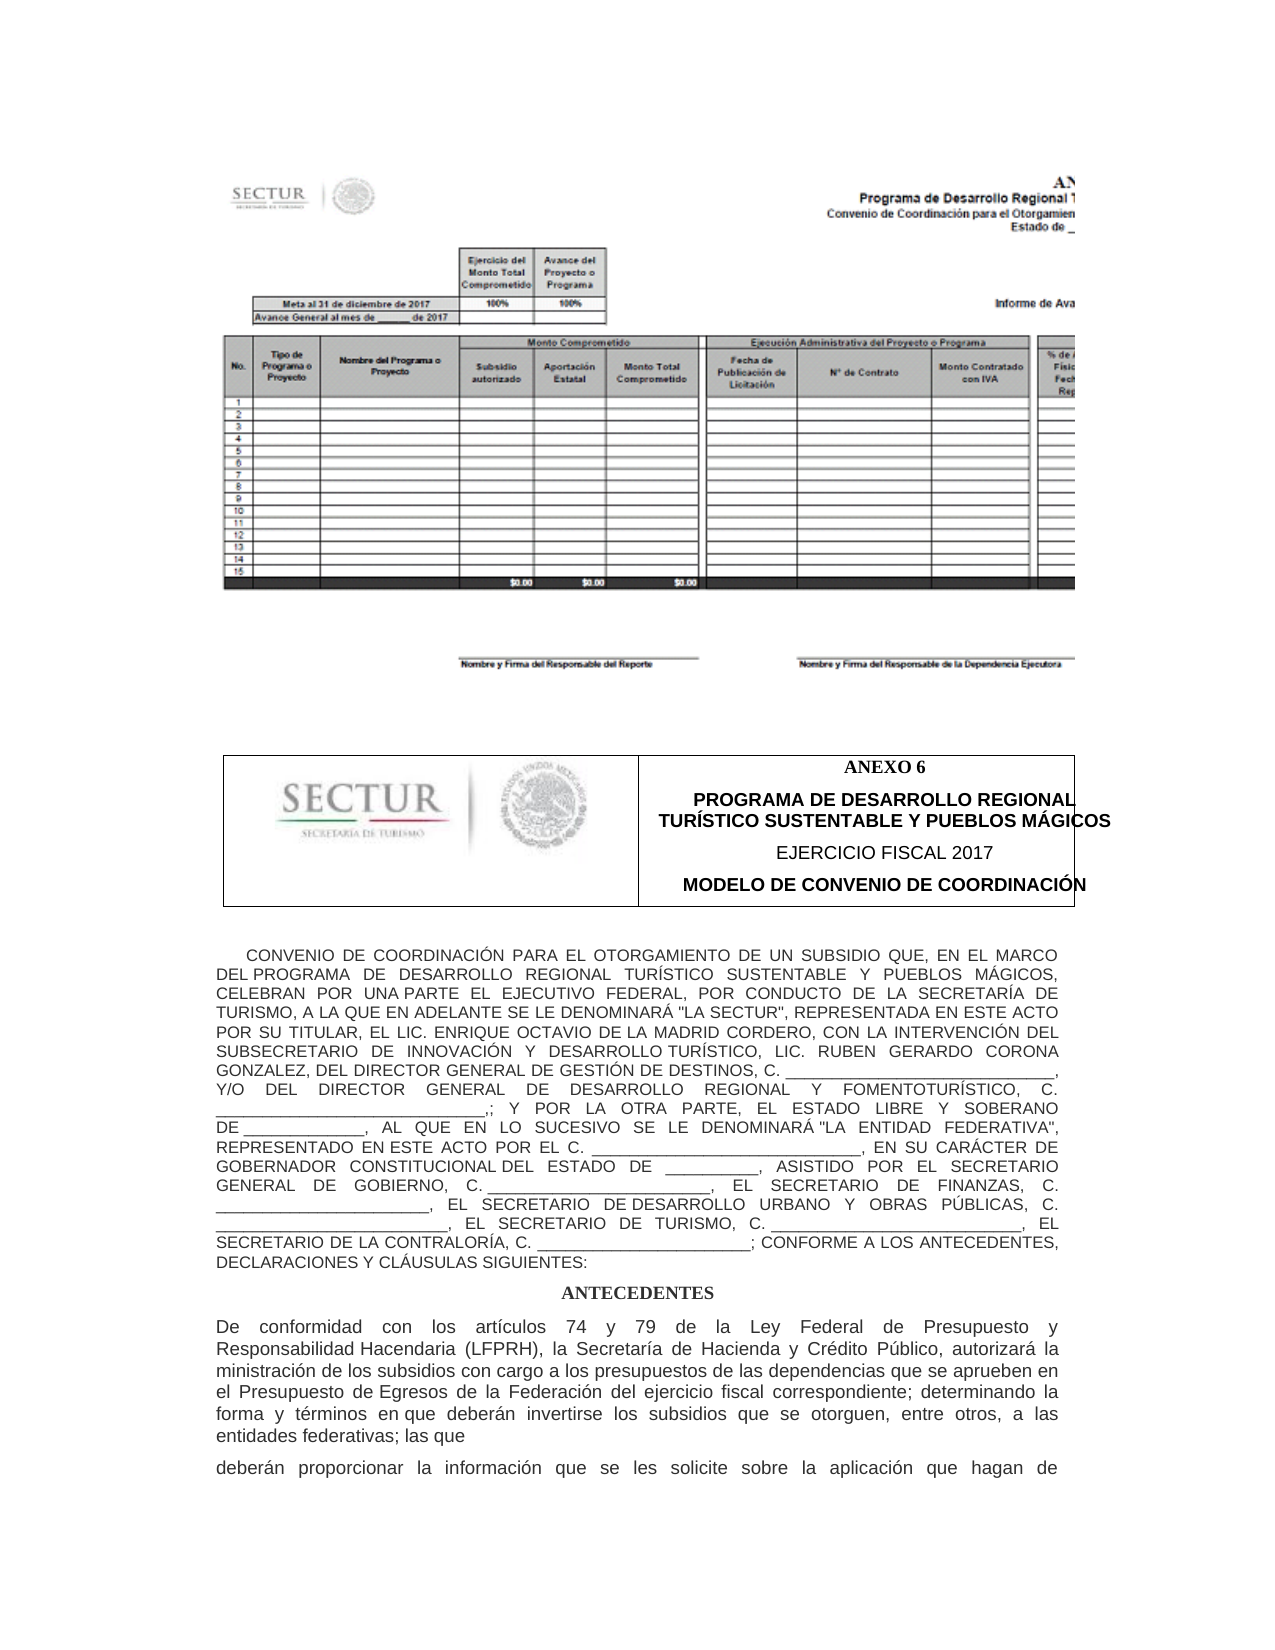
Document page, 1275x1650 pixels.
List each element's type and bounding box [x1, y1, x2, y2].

picture [215, 172, 1075, 685]
picture [274, 756, 588, 864]
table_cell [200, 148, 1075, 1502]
